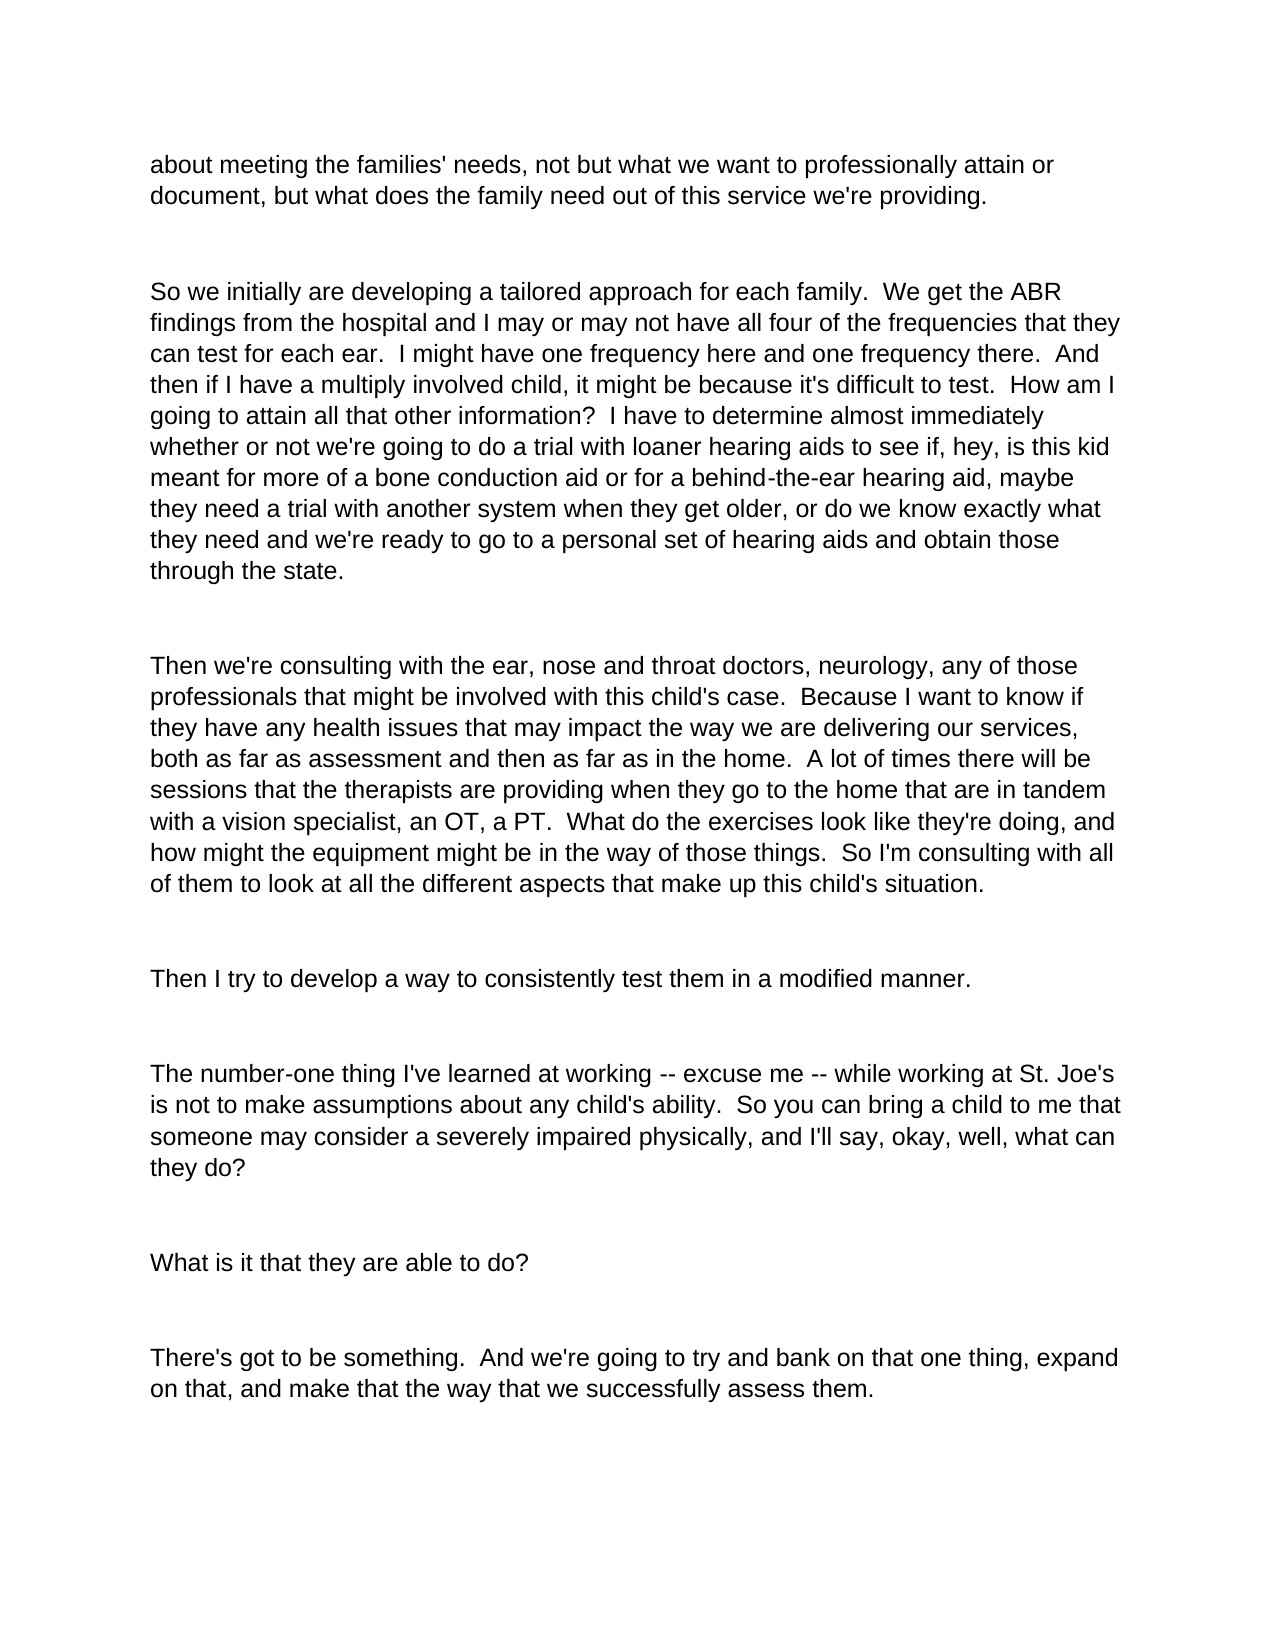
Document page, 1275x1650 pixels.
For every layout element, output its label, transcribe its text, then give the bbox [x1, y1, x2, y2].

text Then we're consulting with the ear, nose and throat doctors, neurology, any of those professionals that might be involved with this child's case. Because I want to know if they have any health issues that may impact the way we are delivering our services, both as far as assessment and then as far as in the home. A lot of times there will be sessions that the therapists are providing when they go to the home that are in tandem with a vision specialist, an OT, a PT. What do the exercises look like they're doing, and how might the equipment might be in the way of those things. So I'm consulting with all of them to look at all the different aspects that make up this child's situation. [150, 651, 1125, 897]
text So we initially are developing a tailored approach for each family. We get the ABR findings from the hospital and I may or may not have all four of the frequencies that they can test for each ear. I might have one frequency here and one frequency there. And then if I have a multiply involved child, it might be because it's difficult to test. How am I going to attain all that other information? I have to determine almost immediately whether or not we're going to do a trial with loaner hearing aids to see if, hey, is this kid meant for more of a bone conduction aid or for a behind-the-ear hearing aid, maybe they need a trial with another system when they get older, or do we know exactly what they need and we're ready to go to a personal set of hearing aids and obtain those through the state. [150, 276, 1125, 584]
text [150, 150, 1125, 210]
text The number-one thing I've learned at working -- excuse me -- while working at St. Joe's is not to make assumptions about any child's ability. So you can bring a child to me that someone may consider a severely impaired physically, and I'll say, okay, well, what can they do? [150, 1059, 1125, 1181]
text What is it that they are able to do? [150, 1248, 1125, 1277]
text Then I try to develop a way to consistently test them in a modified manner. [150, 964, 1125, 993]
text There's got to be something. And we're going to try and bank on that one thing, expand on that, and make that the way that we successfully assess them. [150, 1343, 1125, 1403]
